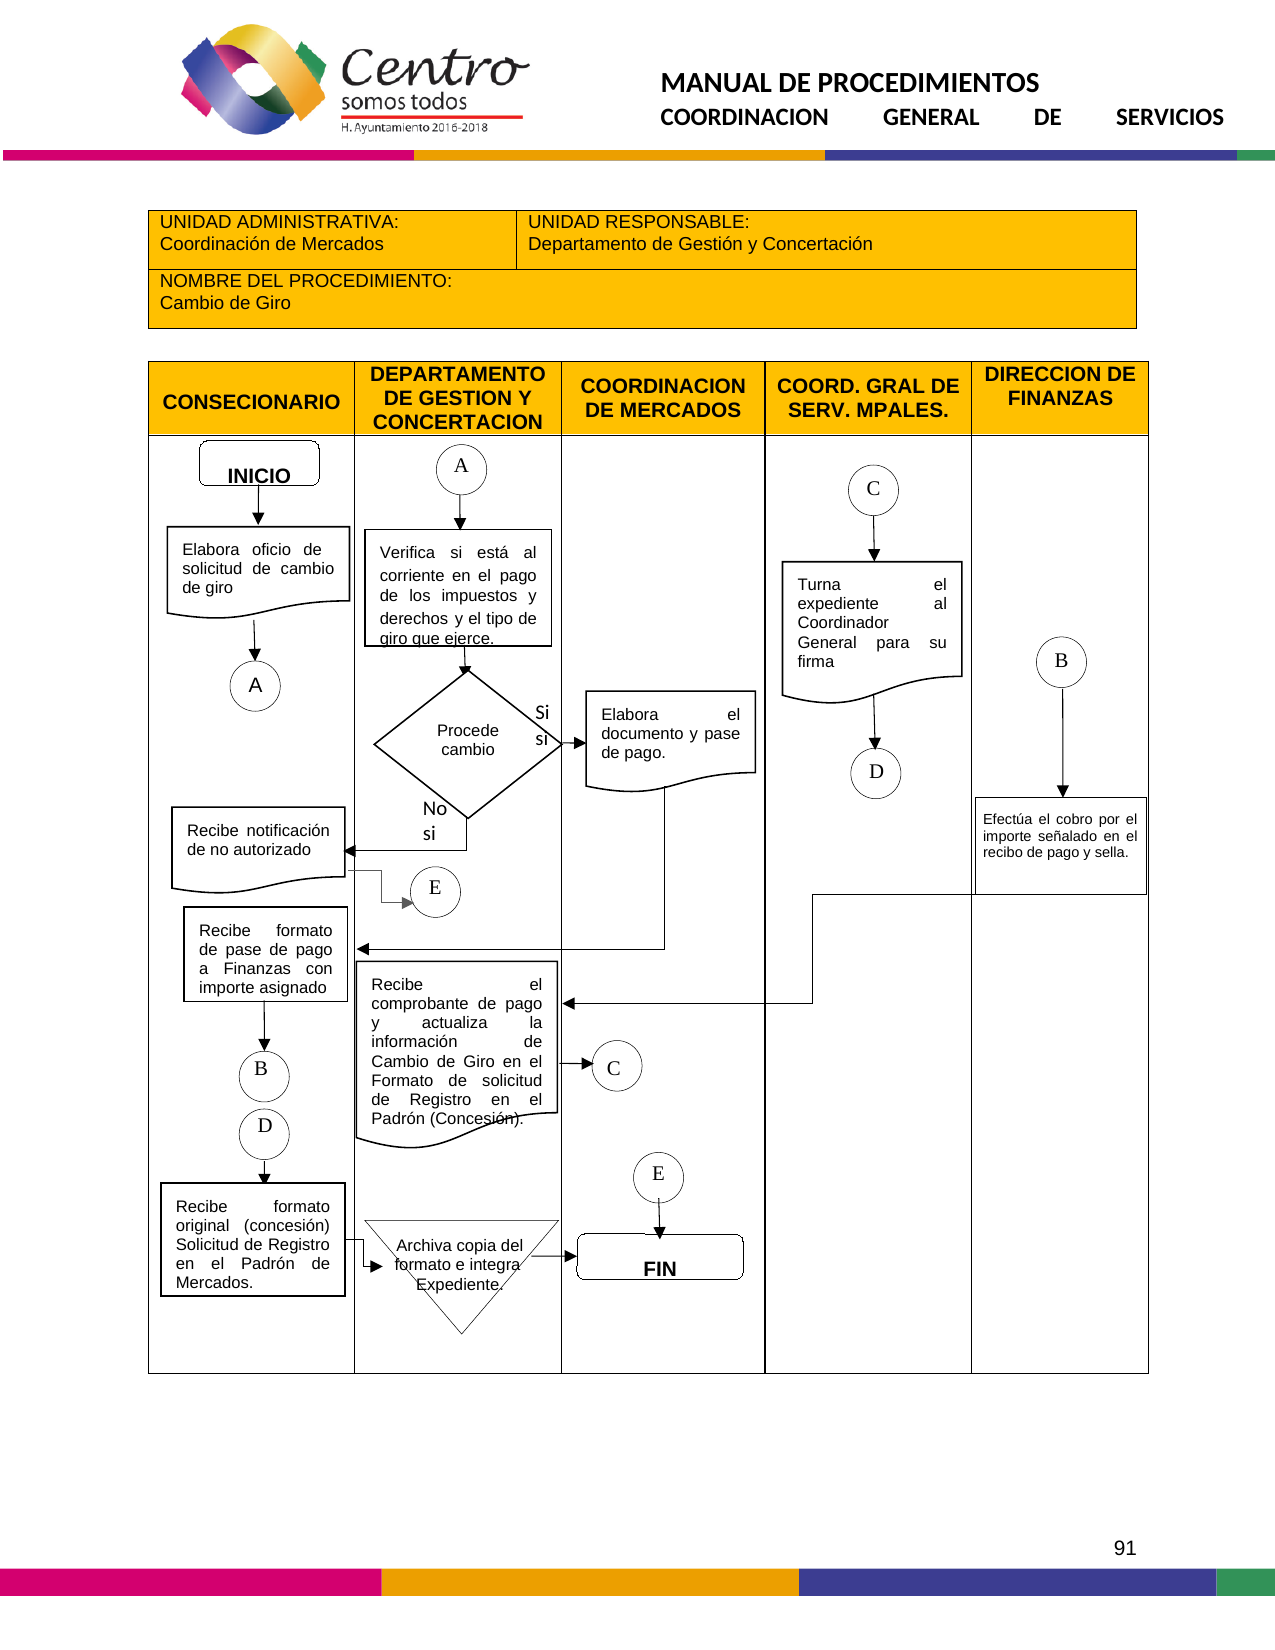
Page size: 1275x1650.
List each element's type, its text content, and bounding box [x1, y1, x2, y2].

table_header COORD. GRAL DE SERV. MPALES. [766, 362, 971, 434]
table_header UNIDAD RESPONSABLE: Departamento de Gestión y Concertación [517, 211, 1136, 269]
table_header UNIDAD ADMINISTRATIVA: Coordinación de Mercados [149, 211, 516, 269]
table_cell [766, 895, 971, 1373]
table_cell [355, 747, 561, 1062]
table_header COORDINACION DE MERCADOS [562, 362, 764, 434]
table_header CONSECIONARIO [149, 362, 354, 434]
table_cell Efectúa el cobro por el importe señalado en el recibo de pago y sella. [972, 436, 1148, 1373]
table_header DIRECCION DE FINANZAS [972, 362, 1148, 434]
table_cell [355, 1064, 561, 1373]
table_cell [766, 436, 971, 1003]
picture [3, 150, 1275, 161]
table_cell NOMBRE DEL PROCEDIMIENTO: Cambio de Giro [149, 270, 1136, 328]
table_cell [355, 436, 561, 850]
table_cell [562, 1004, 764, 1373]
table_cell [562, 436, 764, 1003]
table_cell [149, 436, 354, 1373]
table_header DEPARTAMENTO DE GESTION Y CONCERTACION [355, 362, 561, 434]
